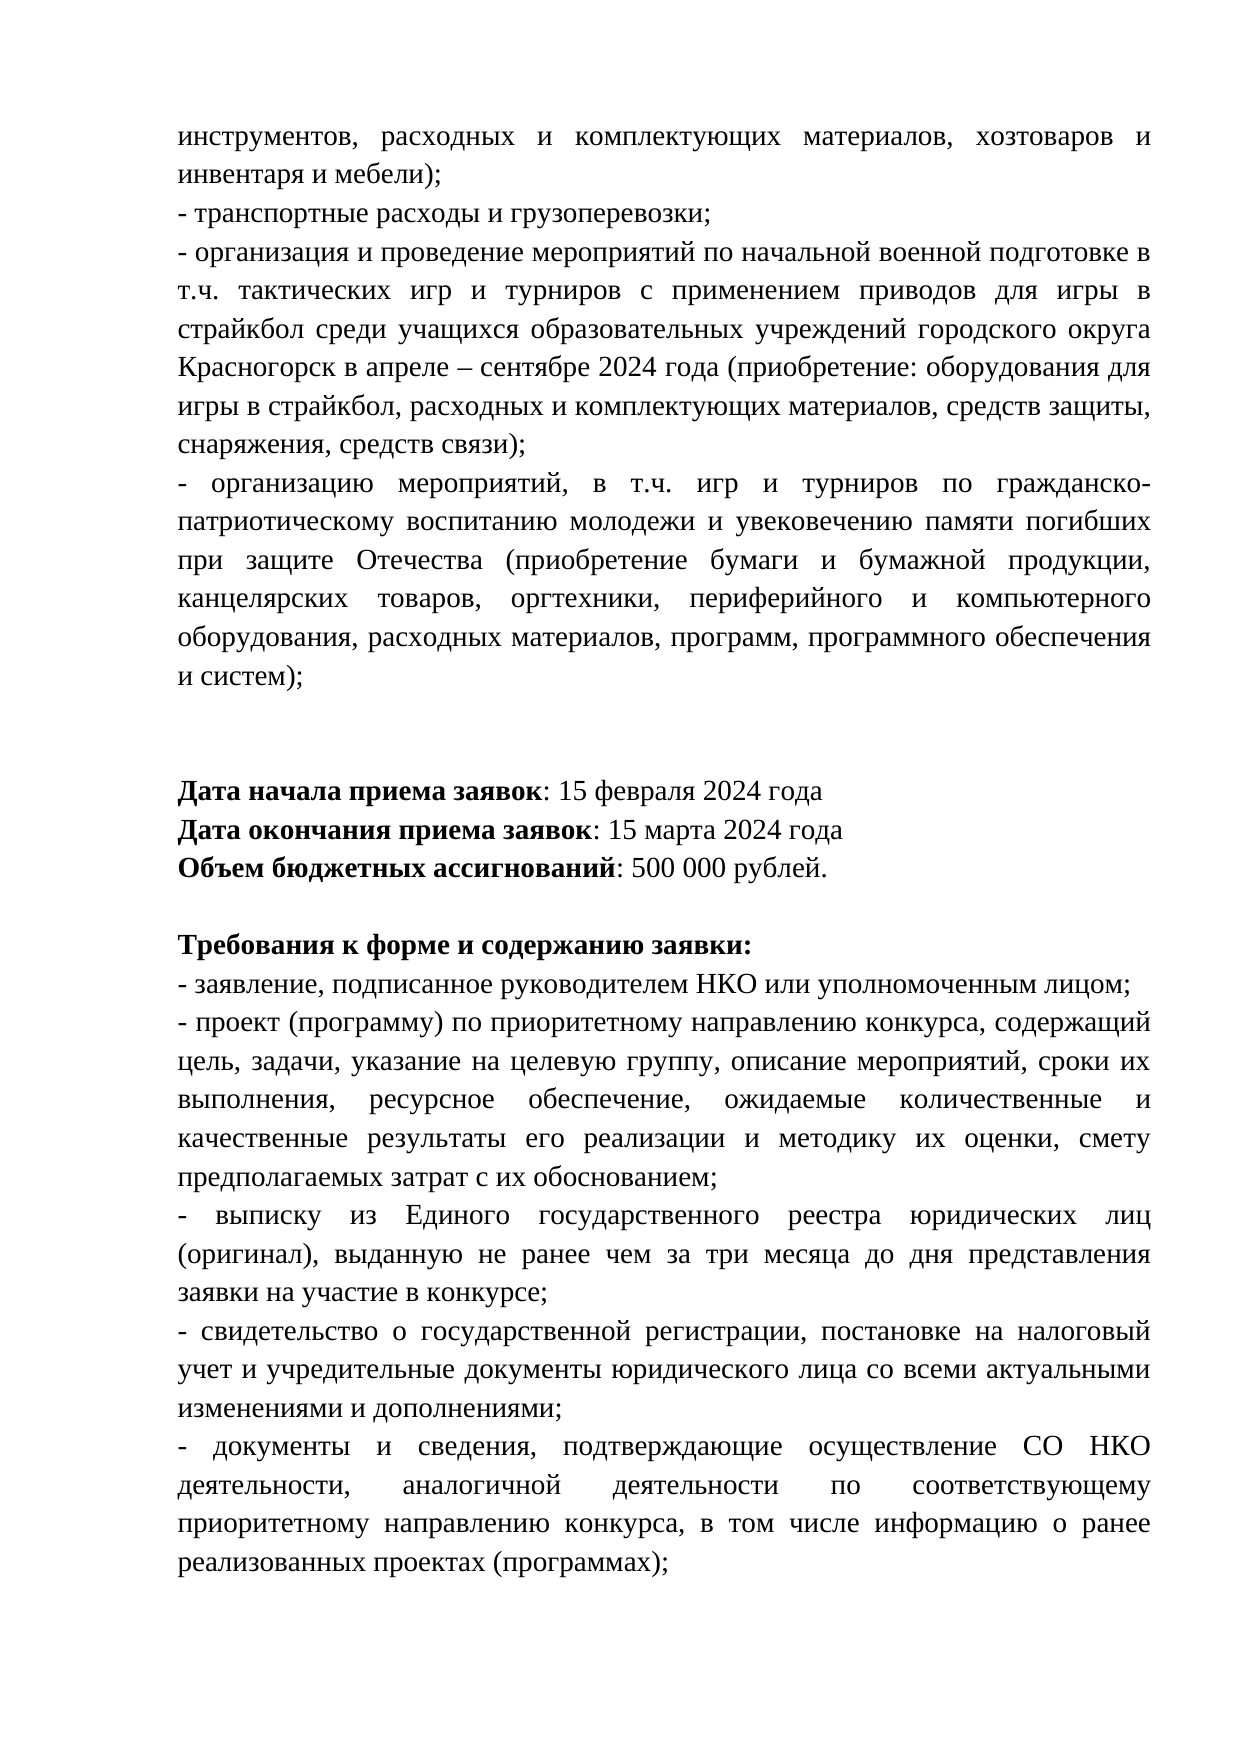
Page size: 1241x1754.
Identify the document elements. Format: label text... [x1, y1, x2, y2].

text - организация и проведение мероприятий по начальной военной подготовке в т.ч. тактических игр и турниров с применением приводов для игры в страйкбол среди учащихся образовательных учреждений городского округа Красногорск в апреле – сентябре 2024 года (приобретение: оборудования для игры в страйкбол, расходных и комплектующих материалов, средств защиты, снаряжения, средств связи); [177, 234, 1152, 460]
text - заявление, подписанное руководителем НКО или уполномоченным лицом; [177, 966, 1152, 999]
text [177, 118, 1152, 190]
text Дата окончания приема заявок: 15 марта 2024 года [177, 812, 1152, 845]
text - свидетельство о государственной регистрации, постановке на налоговый учет и учредительные документы юридического лица со всеми актуальными изменениями и дополнениями; [177, 1313, 1152, 1423]
text Требования к форме и содержанию заявки: [177, 927, 1152, 961]
text - выписку из Единого государственного реестра юридических лиц (оригинал), выданную не ранее чем за три месяца до дня представления заявки на участие в конкурсе; [177, 1197, 1152, 1308]
text - организацию мероприятий, в т.ч. игр и турниров по гражданско-патриотическому воспитанию молодежи и увековечению памяти погибших при защите Отечества (приобретение бумаги и бумажной продукции, канцелярских товаров, оргтехники, периферийного и компьютерного оборудования, расходных материалов, программ, программного обеспечения и систем); [177, 465, 1152, 691]
text - проект (программу) по приоритетному направлению конкурса, содержащий цель, задачи, указание на целевую группу, описание мероприятий, сроки их выполнения, ресурсное обеспечение, ожидаемые количественные и качественные результаты его реализации и методику их оценки, смету предполагаемых затрат с их обоснованием; [177, 1004, 1152, 1192]
text - транспортные расходы и грузоперевозки; [177, 195, 1152, 229]
text Дата начала приема заявок: 15 февраля 2024 года [177, 773, 1152, 807]
text Объем бюджетных ассигнований: 500 000 рублей. [177, 850, 1152, 884]
text - документы и сведения, подтверждающие осуществление СО НКО деятельности, аналогичной деятельности по соответствующему приоритетному направлению конкурса, в том числе информацию о ранее реализованных проектах (программах); [177, 1428, 1152, 1578]
